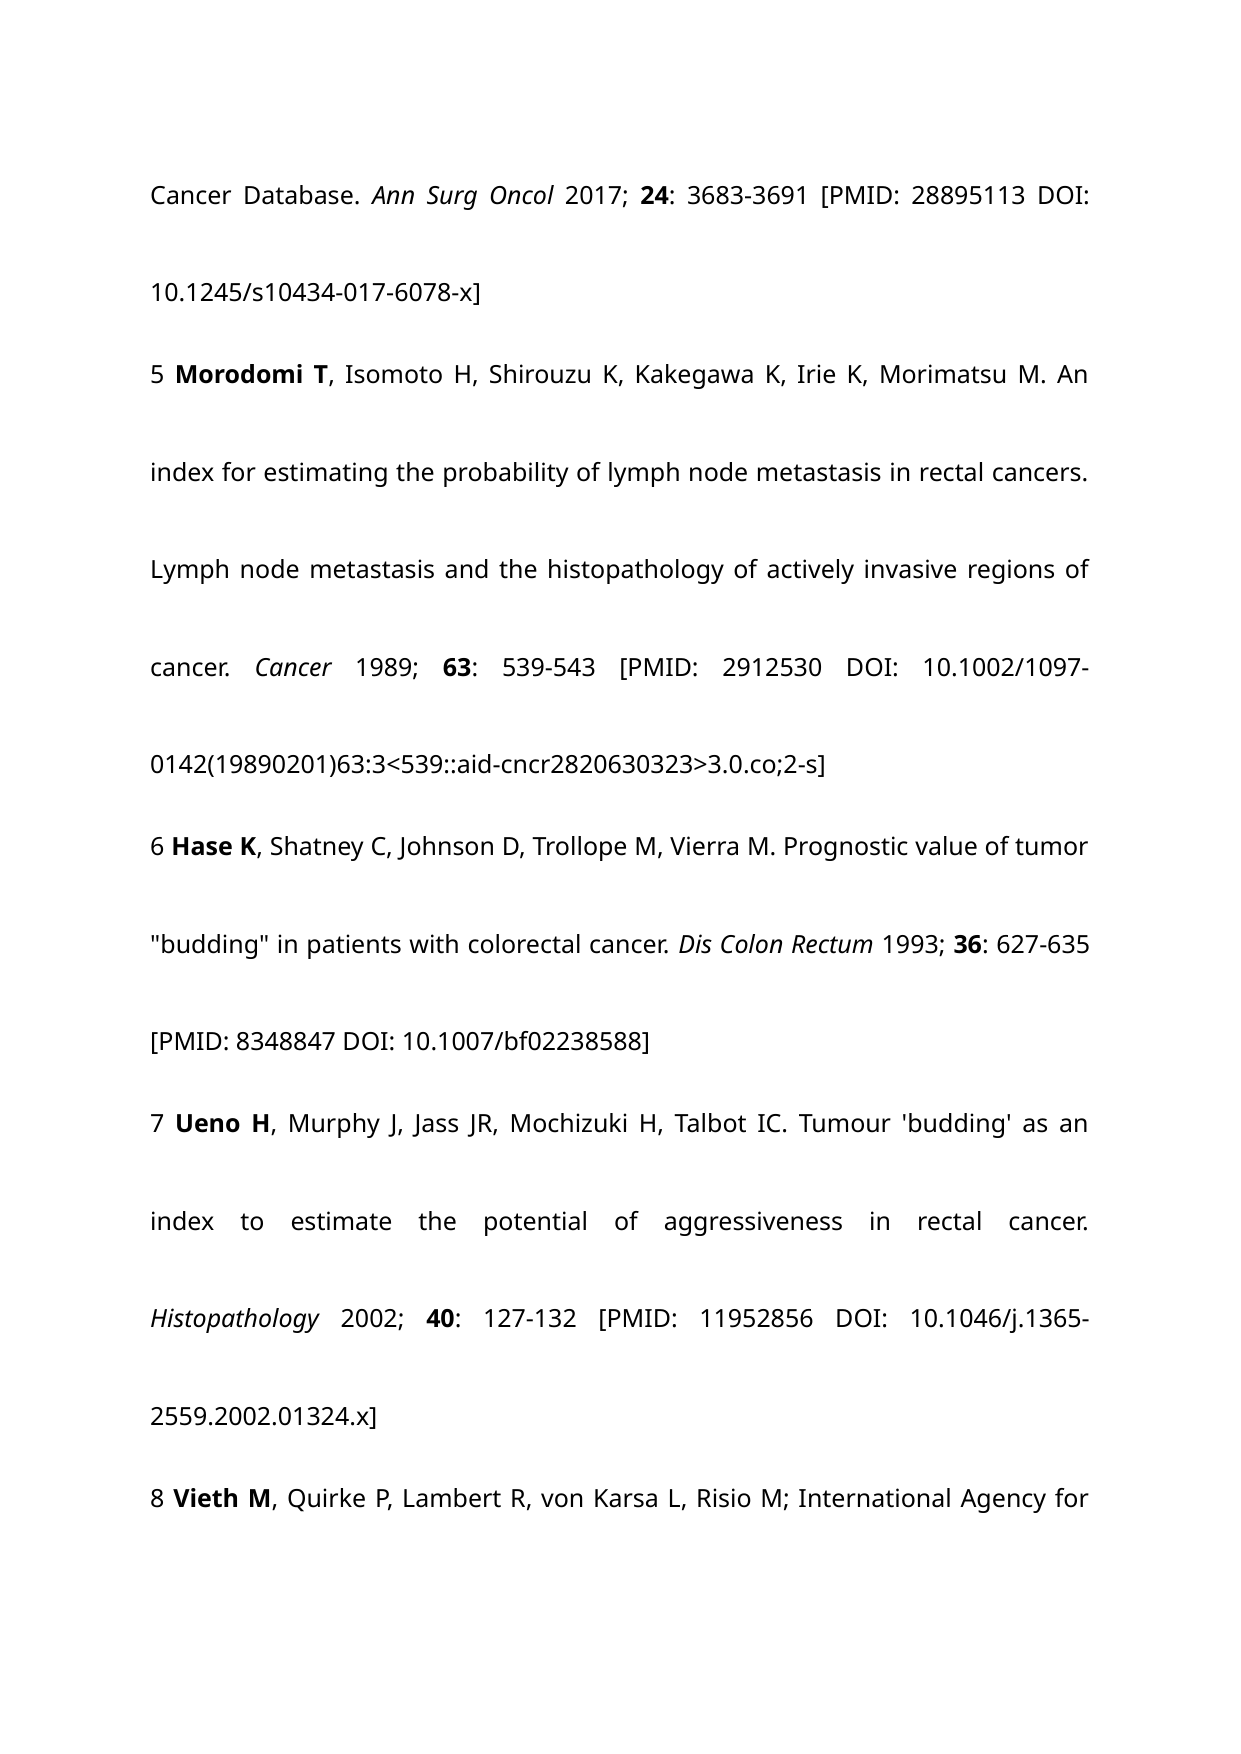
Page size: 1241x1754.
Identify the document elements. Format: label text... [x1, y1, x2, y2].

text 5 Morodomi T, Isomoto H, Shirouzu K, Kakegawa K, Irie K, Morimatsu M. An index for estimating the probability of lymph node metastasis in rectal cancers. Lymph node metastasis and the histopathology of actively invasive regions of cancer. Cancer 1989; 63: 539-543 [PMID: 2912530 DOI: 10.1002/1097-0142(19890201)63:3<539::aid-cncr2820630323>3.0.co;2-s] [150, 341, 1090, 796]
text 7 Ueno H, Murphy J, Jass JR, Mochizuki H, Talbot IC. Tumour 'budding' as an index to estimate the potential of aggressiveness in rectal cancer. Histopathology 2002; 40: 127-132 [PMID: 11952856 DOI: 10.1046/j.1365-2559.2002.01324.x] [150, 1090, 1090, 1448]
text 6 Hase K, Shatney C, Johnson D, Trollope M, Vierra M. Prognostic value of tumor "budding" in patients with colorectal cancer. Dis Colon Rectum 1993; 36: 627-635 [PMID: 8348847 DOI: 10.1007/bf02238588] [150, 813, 1090, 1073]
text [150, 1465, 1090, 1530]
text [150, 162, 1090, 324]
